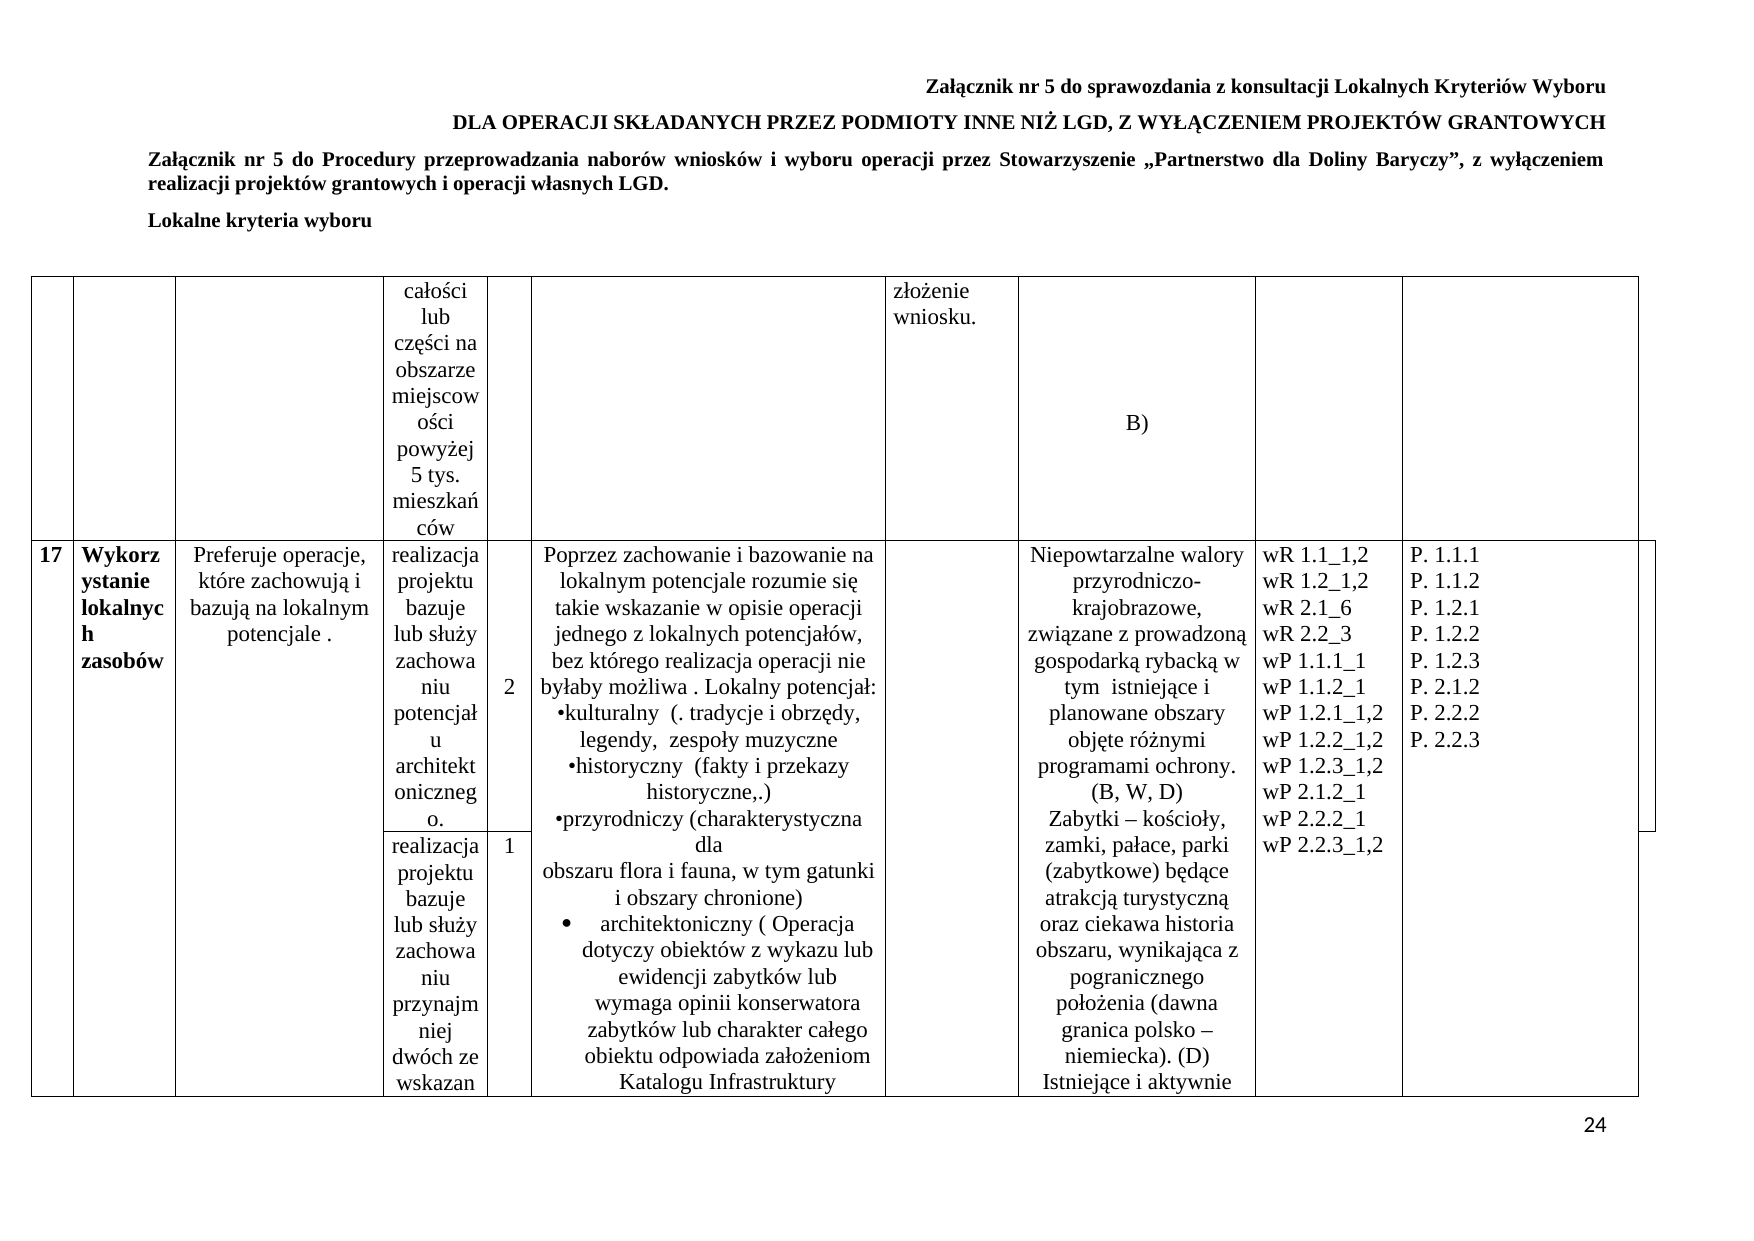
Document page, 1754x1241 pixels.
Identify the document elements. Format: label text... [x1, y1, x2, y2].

table_cell [1639, 541, 1655, 831]
table_cell Wykorzystanie lokalnych zasobów [74, 541, 175, 1096]
table_cell wR 1.1_1,2 wR 1.2_1,2 wR 2.1_6 wR 2.2_3 wP 1.1.1_1 wP 1.1.2_1 wP 1.2.1_1,2 wP 1.2.2_1,2 wP 1.2.3_1,2 wP 2.1.2_1 wP 2.2.2_1 wP 2.2.3_1,2 [1256, 541, 1402, 1096]
table_cell realizacja projektu bazuje lub służy zachowaniu potencjału architektonicznego. [384, 541, 487, 831]
table_cell Niepowtarzalne walory przyrodniczo- krajobrazowe, związane z prowadzoną gospodarką rybacką w tym istniejące i planowane obszary objęte różnymi programami ochrony. (B, W, D) Zabytki – kościoły, zamki, pałace, parki (zabytkowe) będące atrakcją turystyczną oraz ciekawa historia obszaru, wynikająca z pogranicznego położenia (dawna granica polsko – niemiecka). (D) Istniejące i aktywnie działające zespoły ludowe i artystyczne. Istniejące na obszarze markowe, rozpoznawalne i identyfikowane z obszarem produkty lokalne oraz rękodzielnicze, w tym karp jako rozpoznawany markowy produkt obszaru. (B, D) Niewystarczające wsparcie (innowacja, kreatywność) i wykorzystanie potencjału umiejętności przetwórczych, rękodzielniczych i artystycznych. (D) Zmniejszająca się liczba osób chcących kontynuować tradycyjne zawody - rolnictwo, rybactwo, meblarstwo, kowalstwo itp. (W) Brak kompleksowej oferty rekreacyjnej i turystycznej obszaru, w tym dostosowania jej do potrzeb turysty zagranicznego, rodzin z dziećmi, seniorów, niepełnosprawnych, grup sportowych. (W, B) Niewystarczająca oferta i wymiana dobrych praktyk (wystawy, przeglądy w zakresie animacji grup zorganizowanych, zespołów, kół itp.). (W, B) [1019, 541, 1255, 1096]
table_cell 2 [488, 541, 531, 831]
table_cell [384, 832, 487, 1096]
table_cell P. 1.1.1 P. 1.1.2 P. 1.2.1 P. 1.2.2 P. 1.2.3 P. 2.1.2 P. 2.2.2 P. 2.2.3 [1403, 541, 1638, 1096]
table_cell [886, 541, 1018, 1096]
table_cell Poprzez zachowanie i bazowanie na lokalnym potencjale rozumie się takie wskazanie w opisie operacji jednego z lokalnych potencjałów, bez którego realizacja operacji nie byłaby możliwa . Lokalny potencjał: •kulturalny (. tradycje i obrzędy, legendy, zespoły muzyczne •historyczny (fakty i przekazy historyczne,.) •przyrodniczy (charakterystyczna dla obszaru flora i fauna, w tym gatunki i obszary chronione) architektoniczny ( Operacja dotyczy obiektów z wykazu lub ewidencji zabytków lub wymaga opinii konserwatora zabytków lub charakter całego obiektu odpowiada założeniom Katalogu Infrastruktury Architektonicznej dla Doliny Baryczy lub koszty budowy infrastruktury z katalogu stanowią min. 5 %wartości kosztów kwalifikowanych projektu. Kryterium weryfikowane na podstawie opisu operacji. [532, 541, 885, 1096]
table_cell 0 [488, 277, 531, 540]
table_cell 17 [32, 541, 73, 1096]
table_cell Preferuje operacje, które zachowują i bazują na lokalnym potencjale . [176, 541, 383, 1096]
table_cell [384, 277, 487, 540]
table_cell 1 [488, 832, 531, 1096]
